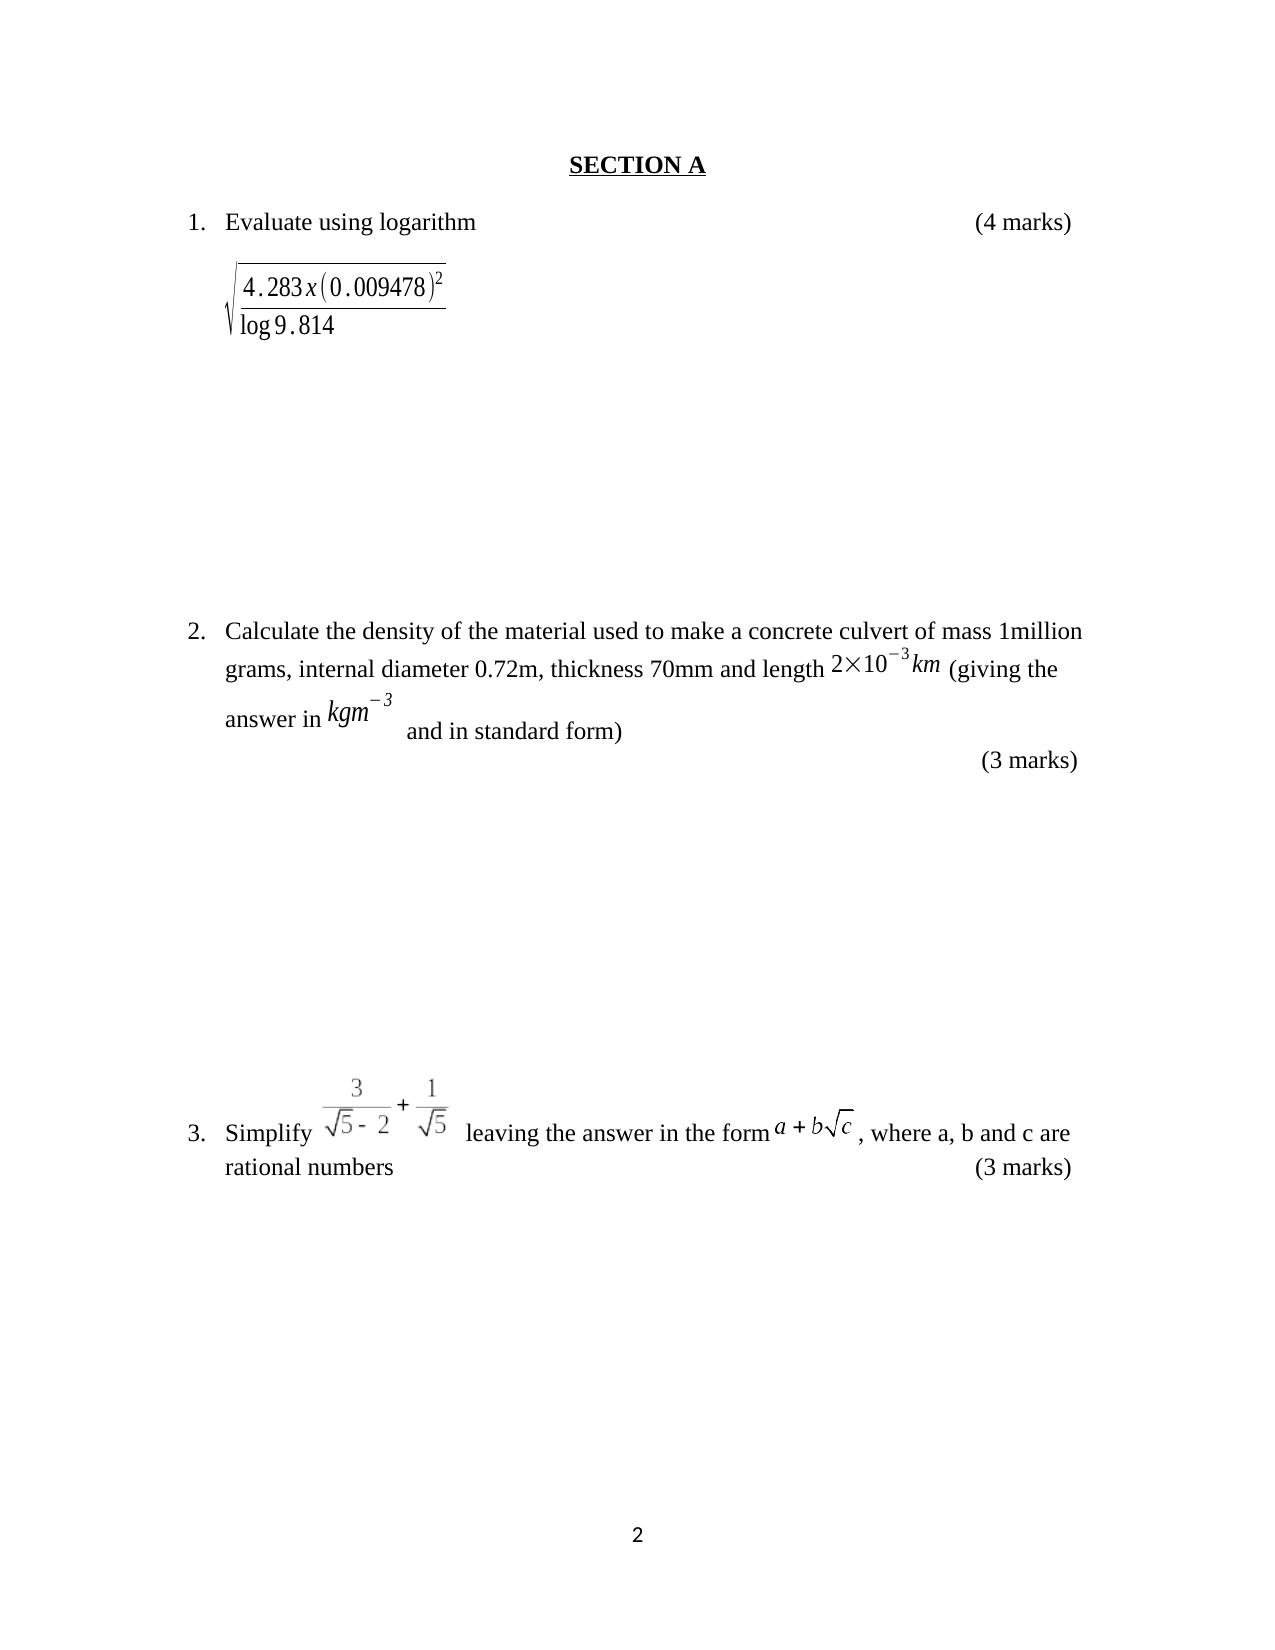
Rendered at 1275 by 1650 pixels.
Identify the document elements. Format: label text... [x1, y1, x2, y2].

list Simplify leaving the answer in the form, where a, b and c are rational numbers (3 marks) [187, 1073, 1125, 1213]
text SECTION A [150, 150, 1125, 179]
list Calculate the density of the material used to make a concrete culvert of mass 1million grams, internal diameter 0.72m, thickness 70mm and length (giving the answer in and in standard form) (3 marks) [187, 616, 1125, 786]
list Evaluate using logarithm (4 marks) [187, 207, 1125, 236]
